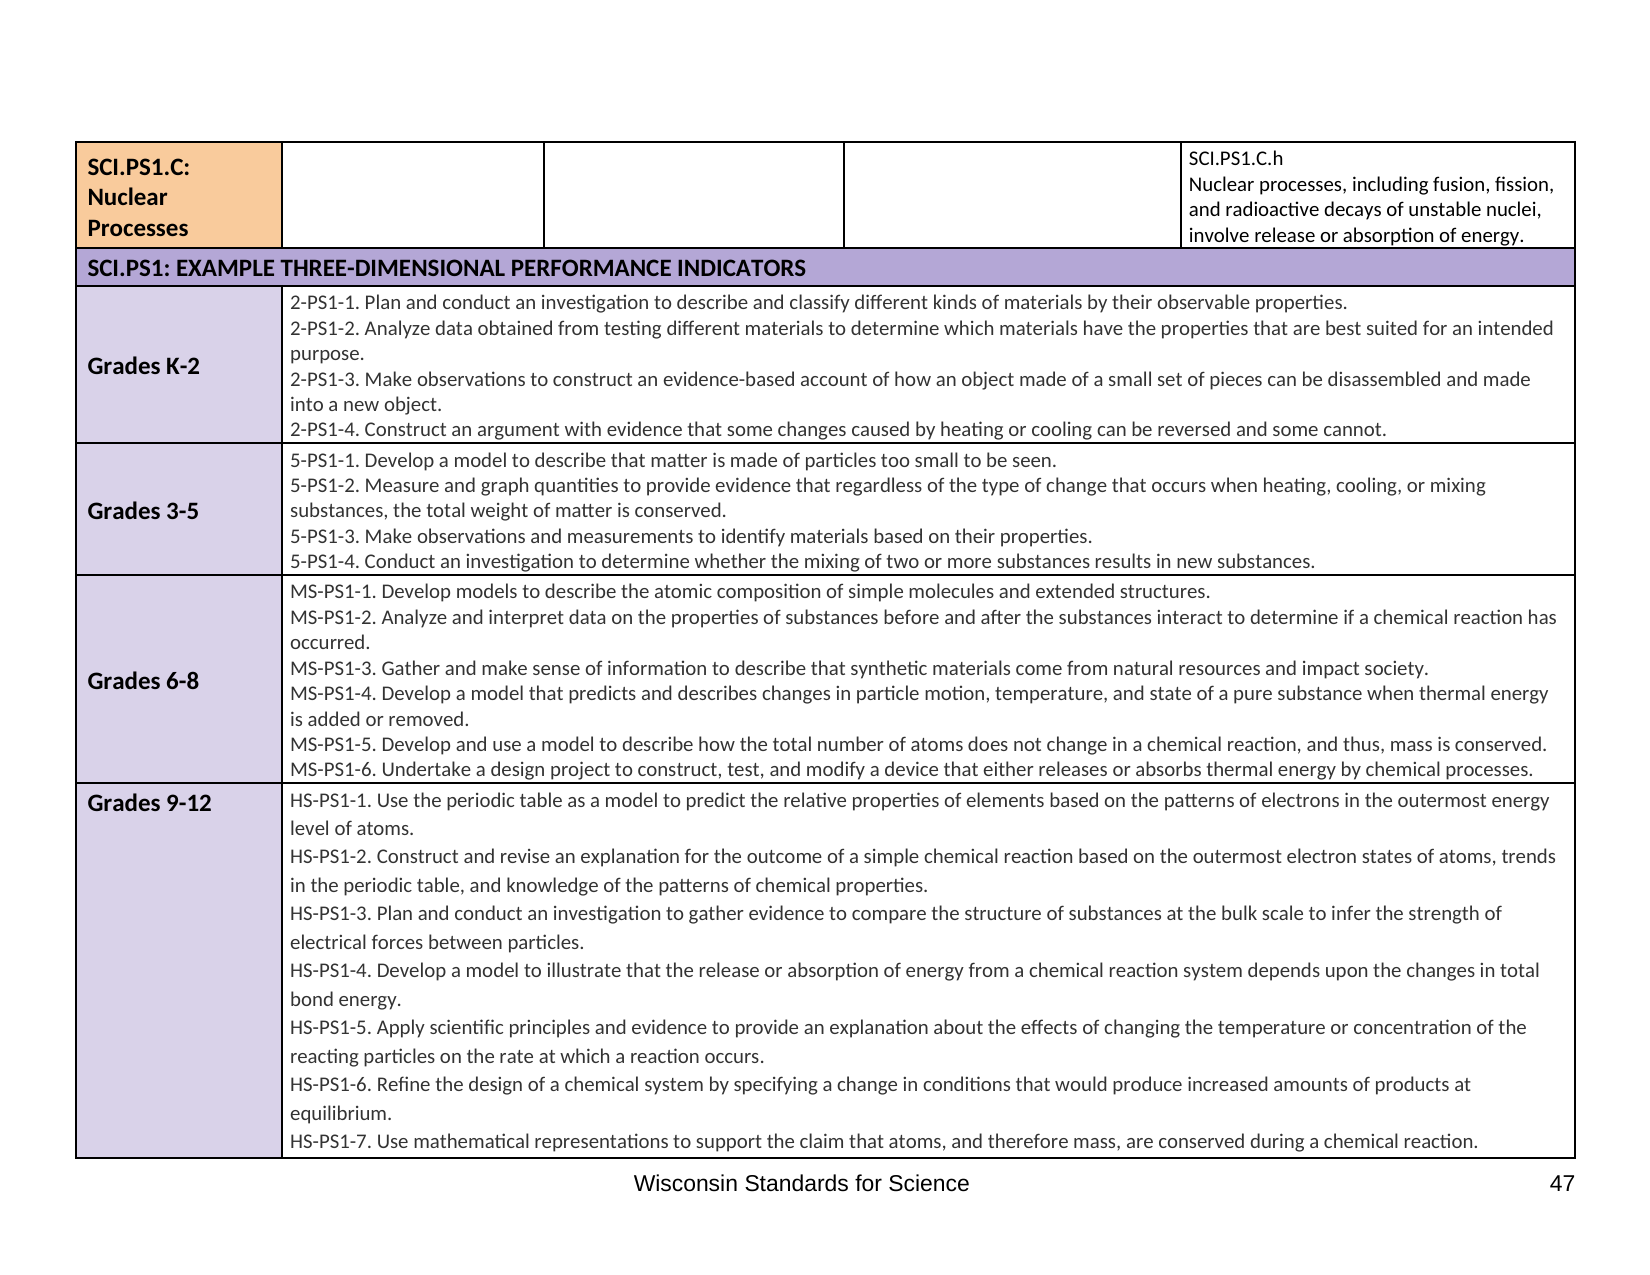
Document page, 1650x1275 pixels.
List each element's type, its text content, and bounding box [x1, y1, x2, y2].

table_cell Grades 6-8 [77, 576, 281, 782]
table_cell [545, 143, 843, 247]
table_cell 5-PS1-1. Develop a model to describe that matter is made of particles too small to be seen. 5-PS1-2. Measure and graph quantities to provide evidence that regardless of the type of change that occurs when heating, cooling, or mixing substances, the total weight of matter is conserved. 5-PS1-3. Make observations and measurements to identify materials based on their properties. 5-PS1-4. Conduct an investigation to determine whether the mixing of two or more substances results in new substances. [283, 444, 1574, 574]
table_cell SCI.PS1.C: Nuclear Processes [77, 143, 281, 247]
table_cell SCI.PS1.C.h Nuclear processes, including fusion, fission, and radioactive decays of unstable nuclei, involve release or absorption of energy. [1182, 143, 1574, 247]
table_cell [283, 784, 1574, 1157]
table_cell 2-PS1-1. Plan and conduct an investigation to describe and classify different kinds of materials by their observable properties. 2-PS1-2. Analyze data obtained from testing different materials to determine which materials have the properties that are best suited for an intended purpose. 2-PS1-3. Make observations to construct an evidence-based account of how an object made of a small set of pieces can be disassembled and made into a new object. 2-PS1-4. Construct an argument with evidence that some changes caused by heating or cooling can be reversed and some cannot. [283, 287, 1574, 442]
table_cell MS-PS1-1. Develop models to describe the atomic composition of simple molecules and extended structures. MS-PS1-2. Analyze and interpret data on the properties of substances before and after the substances interact to determine if a chemical reaction has occurred. MS-PS1-3. Gather and make sense of information to describe that synthetic materials come from natural resources and impact society. MS-PS1-4. Develop a model that predicts and describes changes in particle motion, temperature, and state of a pure substance when thermal energy is added or removed. MS-PS1-5. Develop and use a model to describe how the total number of atoms does not change in a chemical reaction, and thus, mass is conserved. MS-PS1-6. Undertake a design project to construct, test, and modify a device that either releases or absorbs thermal energy by chemical processes. [283, 576, 1574, 782]
table_cell Grades 9-12 [77, 784, 281, 1157]
table_cell [283, 143, 543, 247]
table_cell [845, 143, 1180, 247]
table_cell SCI.PS1: EXAMPLE THREE-DIMENSIONAL PERFORMANCE INDICATORS [77, 249, 1574, 285]
table_cell Grades K-2 [77, 287, 281, 442]
table_cell Grades 3-5 [77, 444, 281, 574]
